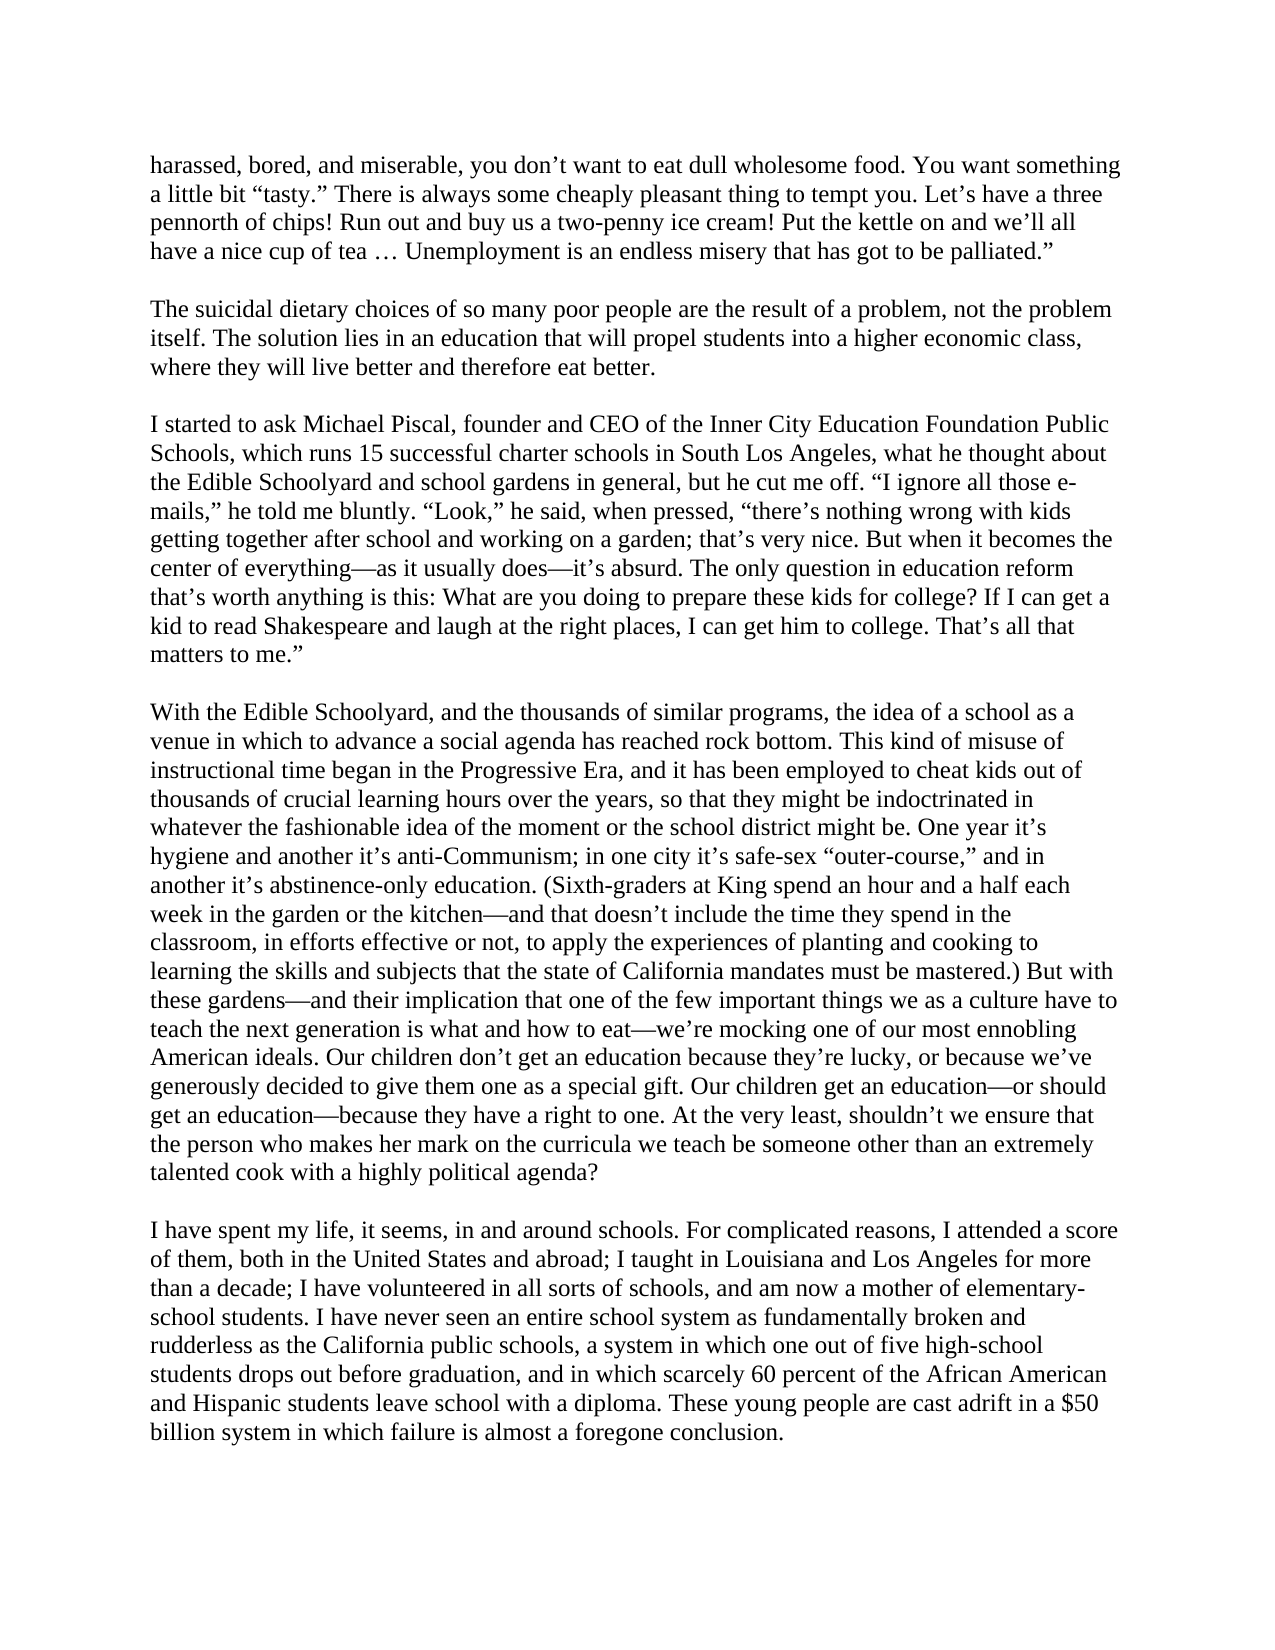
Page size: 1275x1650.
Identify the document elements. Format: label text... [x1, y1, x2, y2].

text The suicidal dietary choices of so many poor people are the result of a problem, not the problem itself. The solution lies in an education that will propel students into a higher economic class, where they will live better and therefore eat better. [150, 294, 1125, 380]
text With the Edible Schoolyard, and the thousands of similar programs, the idea of a school as a venue in which to advance a social agenda has reached rock bottom. This kind of misuse of instructional time began in the Progressive Era, and it has been employed to cheat kids out of thousands of crucial learning hours over the years, so that they might be indoctrinated in whatever the fashionable idea of the moment or the school district might be. One year it’s hygiene and another it’s anti-Communism; in one city it’s safe-sex “outer-course,” and in another it’s abstinence-only education. (Sixth-graders at King spend an hour and a half each week in the garden or the kitchen—and that doesn’t include the time they spend in the classroom, in efforts effective or not, to apply the experiences of planting and cooking to learning the skills and subjects that the state of California mandates must be mastered.) But with these gardens—and their implication that one of the few important things we as a culture have to teach the next generation is what and how to eat—we’re mocking one of our most ennobling American ideals. Our children don’t get an education because they’re lucky, or because we’ve generously decided to give them one as a special gift. Our children get an education—or should get an education—because they have a right to one. At the very least, shouldn’t we ensure that the person who makes her mark on the curricula we teach be someone other than an extremely talented cook with a highly political agenda? [150, 697, 1125, 1186]
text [150, 150, 1125, 265]
text I started to ask Michael Piscal, founder and CEO of the Inner City Education Foundation Public Schools, which runs 15 successful charter schools in South Los Angeles, what he thought about the Edible Schoolyard and school gardens in general, but he cut me off. “I ignore all those e-mails,” he told me bluntly. “Look,” he said, when pressed, “there’s nothing wrong with kids getting together after school and working on a garden; that’s very nice. But when it becomes the center of everything—as it usually does—it’s absurd. The only question in education reform that’s worth anything is this: What are you doing to prepare these kids for college? If I can get a kid to read Shakespeare and laugh at the right places, I can get him to college. That’s all that matters to me.” [150, 409, 1125, 668]
text I have spent my life, it seems, in and around schools. For complicated reasons, I attended a score of them, both in the United States and abroad; I taught in Louisiana and Los Angeles for more than a decade; I have volunteered in all sorts of schools, and am now a mother of elementary-school students. I have never seen an entire school system as fundamentally broken and rudderless as the California public schools, a system in which one out of five high-school students drops out before graduation, and in which scarcely 60 percent of the African American and Hispanic students leave school with a diploma. These young people are cast adrift in a $50 billion system in which failure is almost a foregone conclusion. [150, 1215, 1125, 1445]
